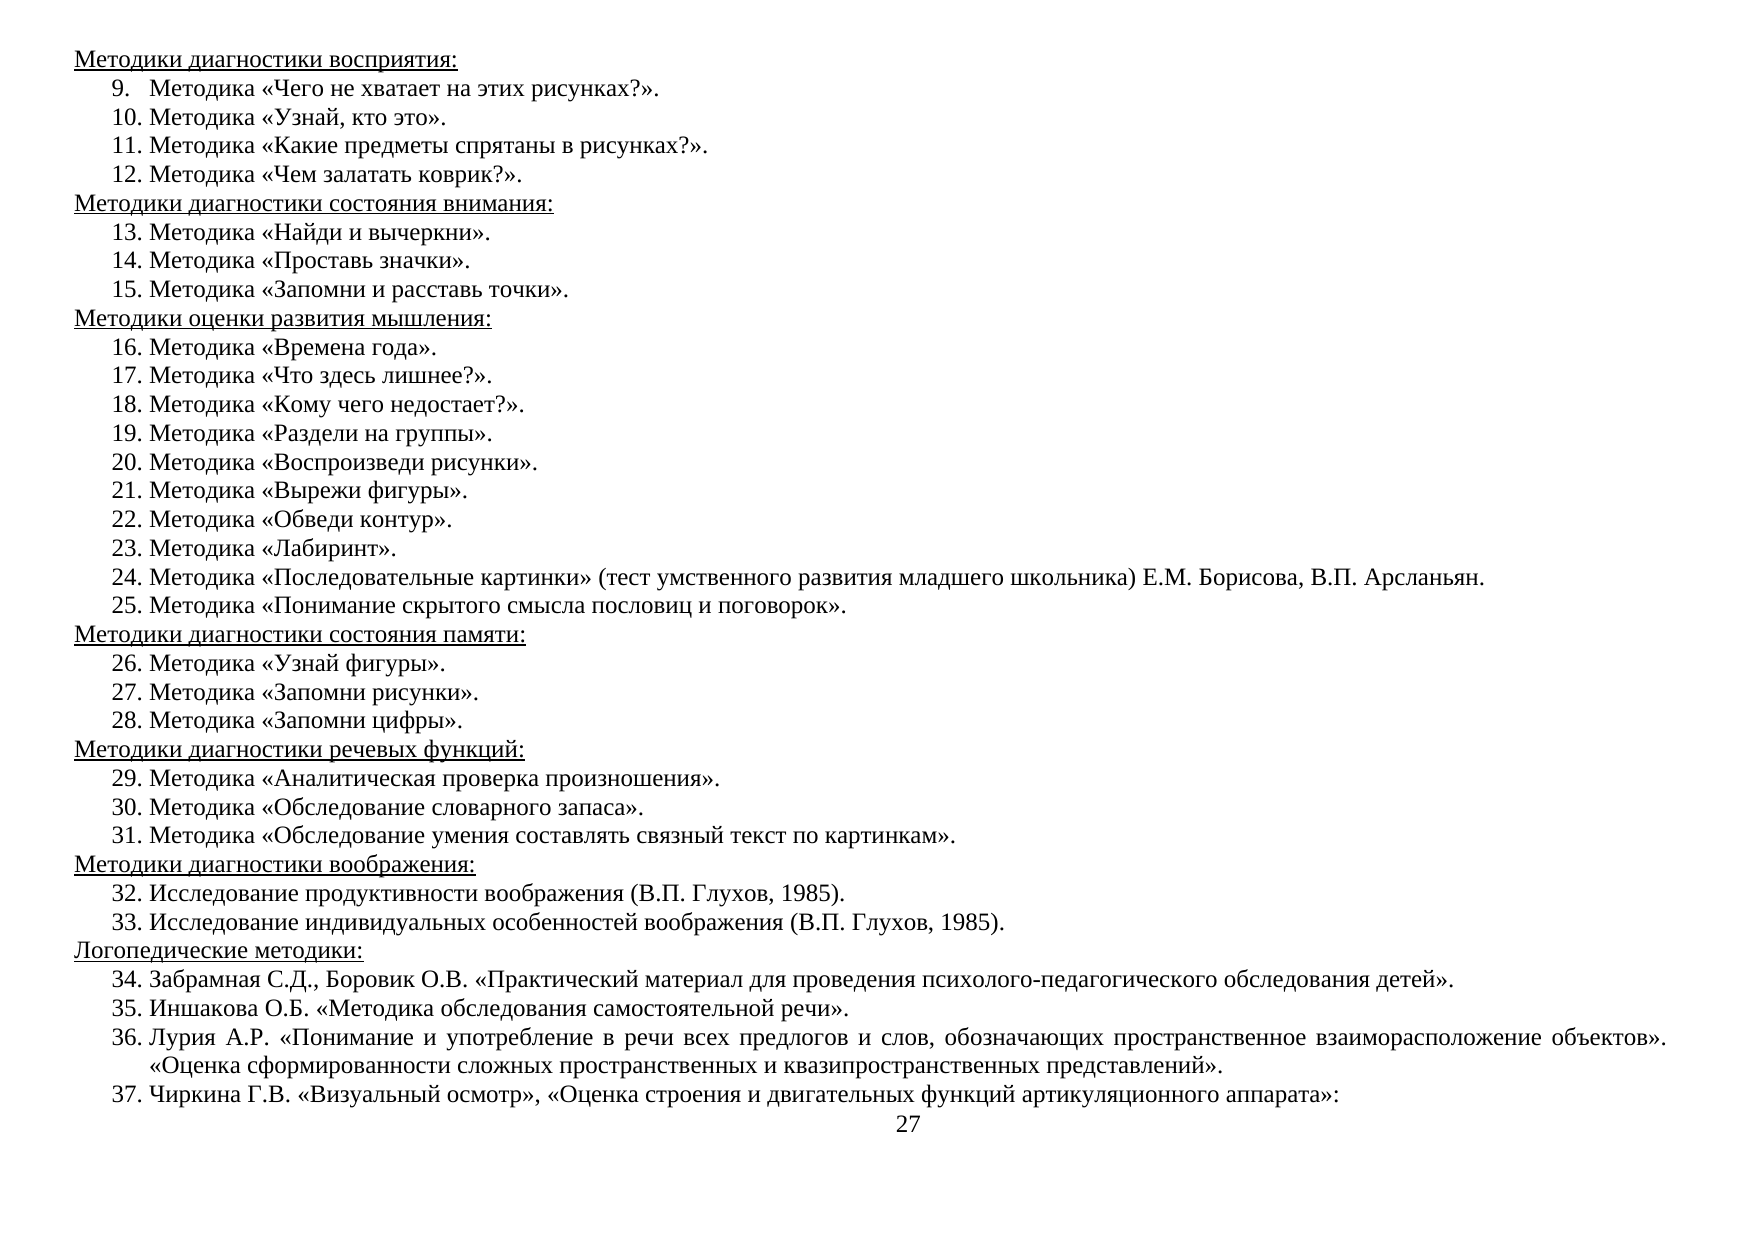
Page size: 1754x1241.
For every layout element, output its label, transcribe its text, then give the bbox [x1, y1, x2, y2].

list Исследование индивидуальных особенностей воображения (В.П. Глухов, 1985). [111, 907, 1668, 936]
list Методика «Проставь значки». [111, 246, 1668, 274]
list Методика «Что здесь лишнее?». [111, 361, 1668, 389]
text Методики диагностики состояния памяти: [74, 619, 1668, 648]
list Исследование продуктивности воображения (В.П. Глухов, 1985). [111, 878, 1668, 907]
text Методики диагностики воображения: [74, 849, 1668, 878]
list Методика «Обведи контур». [111, 504, 1668, 533]
text Логопедические методики: [74, 936, 1668, 964]
list Методика «Воспроизведи рисунки». [111, 447, 1668, 476]
list Методика «Найди и вычеркни». [111, 217, 1668, 246]
list Методика «Вырежи фигуры». [111, 476, 1668, 504]
text Методики диагностики восприятия: [74, 44, 1668, 73]
list Методика «Последовательные картинки» (тест умственного развития младшего школьника) Е.М. Борисова, В.П. Арсланьян. [111, 562, 1668, 591]
list Методика «Какие предметы спрятаны в рисунках?». [111, 131, 1668, 159]
text Методики оценки развития мышления: [74, 303, 1668, 332]
text Методики диагностики состояния внимания: [74, 188, 1668, 217]
list Лурия А.Р. «Понимание и употребление в речи всех предлогов и слов, обозначающих пространственное взаиморасположение объектов». «Оценка сформированности сложных пространственных и квазипространственных представлений». [111, 1022, 1668, 1079]
list Методика «Запомни цифры». [111, 706, 1668, 734]
list Методика «Обследование словарного запаса». [111, 792, 1668, 821]
list Методика «Узнай, кто это». [111, 102, 1668, 131]
list Методика «Времена года». [111, 332, 1668, 361]
list Забрамная С.Д., Боровик О.В. «Практический материал для проведения психолого-педагогического обследования детей». [111, 964, 1668, 993]
list Методика «Обследование умения составлять связный текст по картинкам». [111, 821, 1668, 849]
list Иншакова О.Б. «Методика обследования самостоятельной речи». [111, 993, 1668, 1022]
list Методика «Чего не хватает на этих рисунках?». [111, 73, 1668, 102]
list Методика «Раздели на группы». [111, 418, 1668, 447]
list Методика «Кому чего недостает?». [111, 389, 1668, 418]
list Методика «Аналитическая проверка произношения». [111, 763, 1668, 792]
text Методики диагностики речевых функций: [74, 734, 1668, 763]
list Методика «Запомни и расставь точки». [111, 274, 1668, 303]
list Методика «Понимание скрытого смысла пословиц и поговорок». [111, 591, 1668, 619]
list Методика «Запомни рисунки». [111, 677, 1668, 706]
list Чиркина Г.В. «Визуальный осмотр», «Оценка строения и двигательных функций артикуляционного аппарата»: [111, 1079, 1668, 1108]
list Методика «Узнай фигуры». [111, 648, 1668, 677]
list Методика «Чем залатать коврик?». [111, 159, 1668, 188]
list Методика «Лабиринт». [111, 533, 1668, 562]
